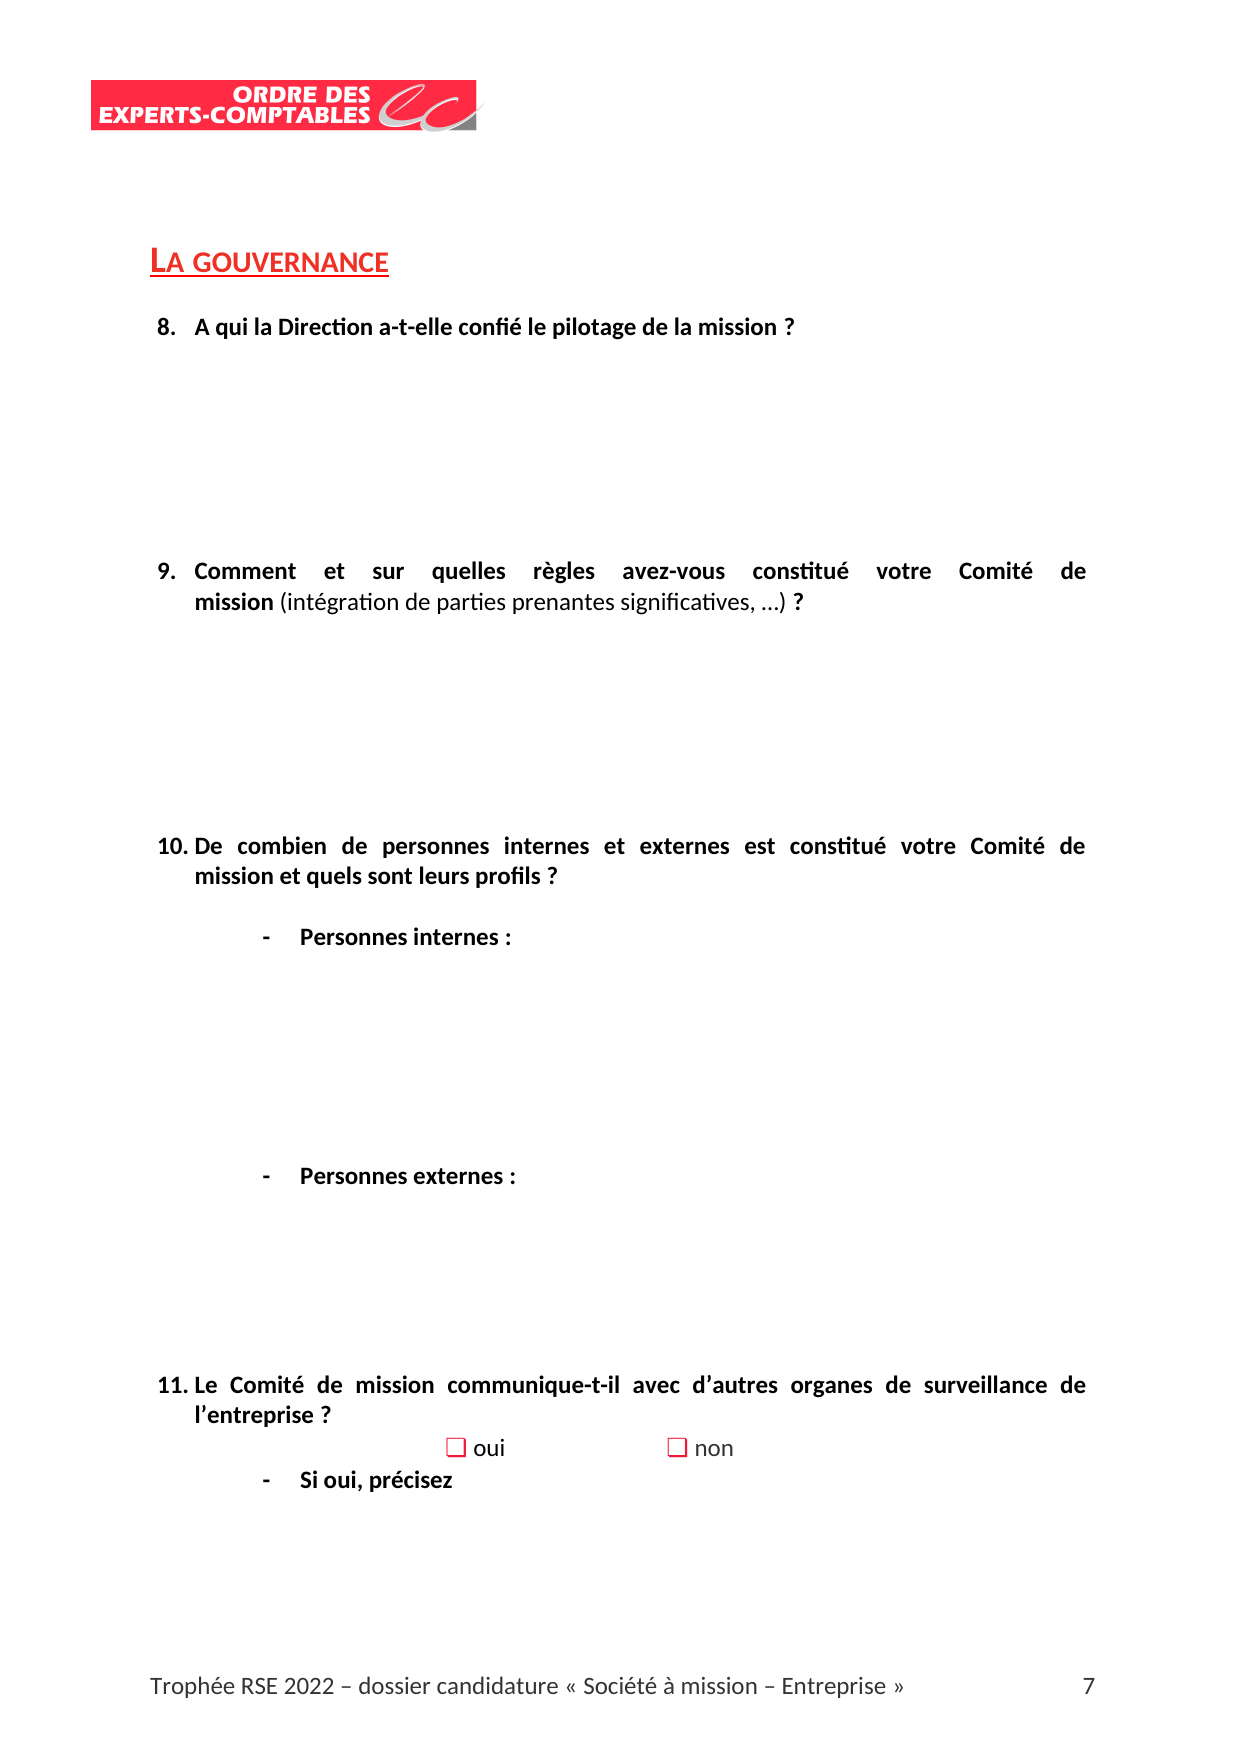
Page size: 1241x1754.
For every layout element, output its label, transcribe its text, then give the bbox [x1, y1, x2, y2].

text De combien de personnes internes et externes est constitué votre Comité de mission et quels sont leurs profils ? [157, 830, 1087, 891]
subtitle La gouvernance [150, 236, 1087, 282]
list Personnes internes : [262, 921, 1087, 952]
text ❏ oui ❏ non [371, 1430, 1087, 1464]
text A qui la Direction a-t-elle confié le pilotage de la mission ? [157, 311, 1087, 341]
list Si oui, précisez [262, 1464, 1087, 1494]
text Le Comité de mission communique-t-il avec d’autres organes de surveillance de l’entreprise ? [157, 1369, 1087, 1430]
list Personnes externes : [262, 1160, 1087, 1191]
picture [91, 80, 485, 133]
text Comment et sur quelles règles avez-vous constitué votre Comité de mission (intégration de parties prenantes significatives, …) ? [157, 555, 1087, 616]
